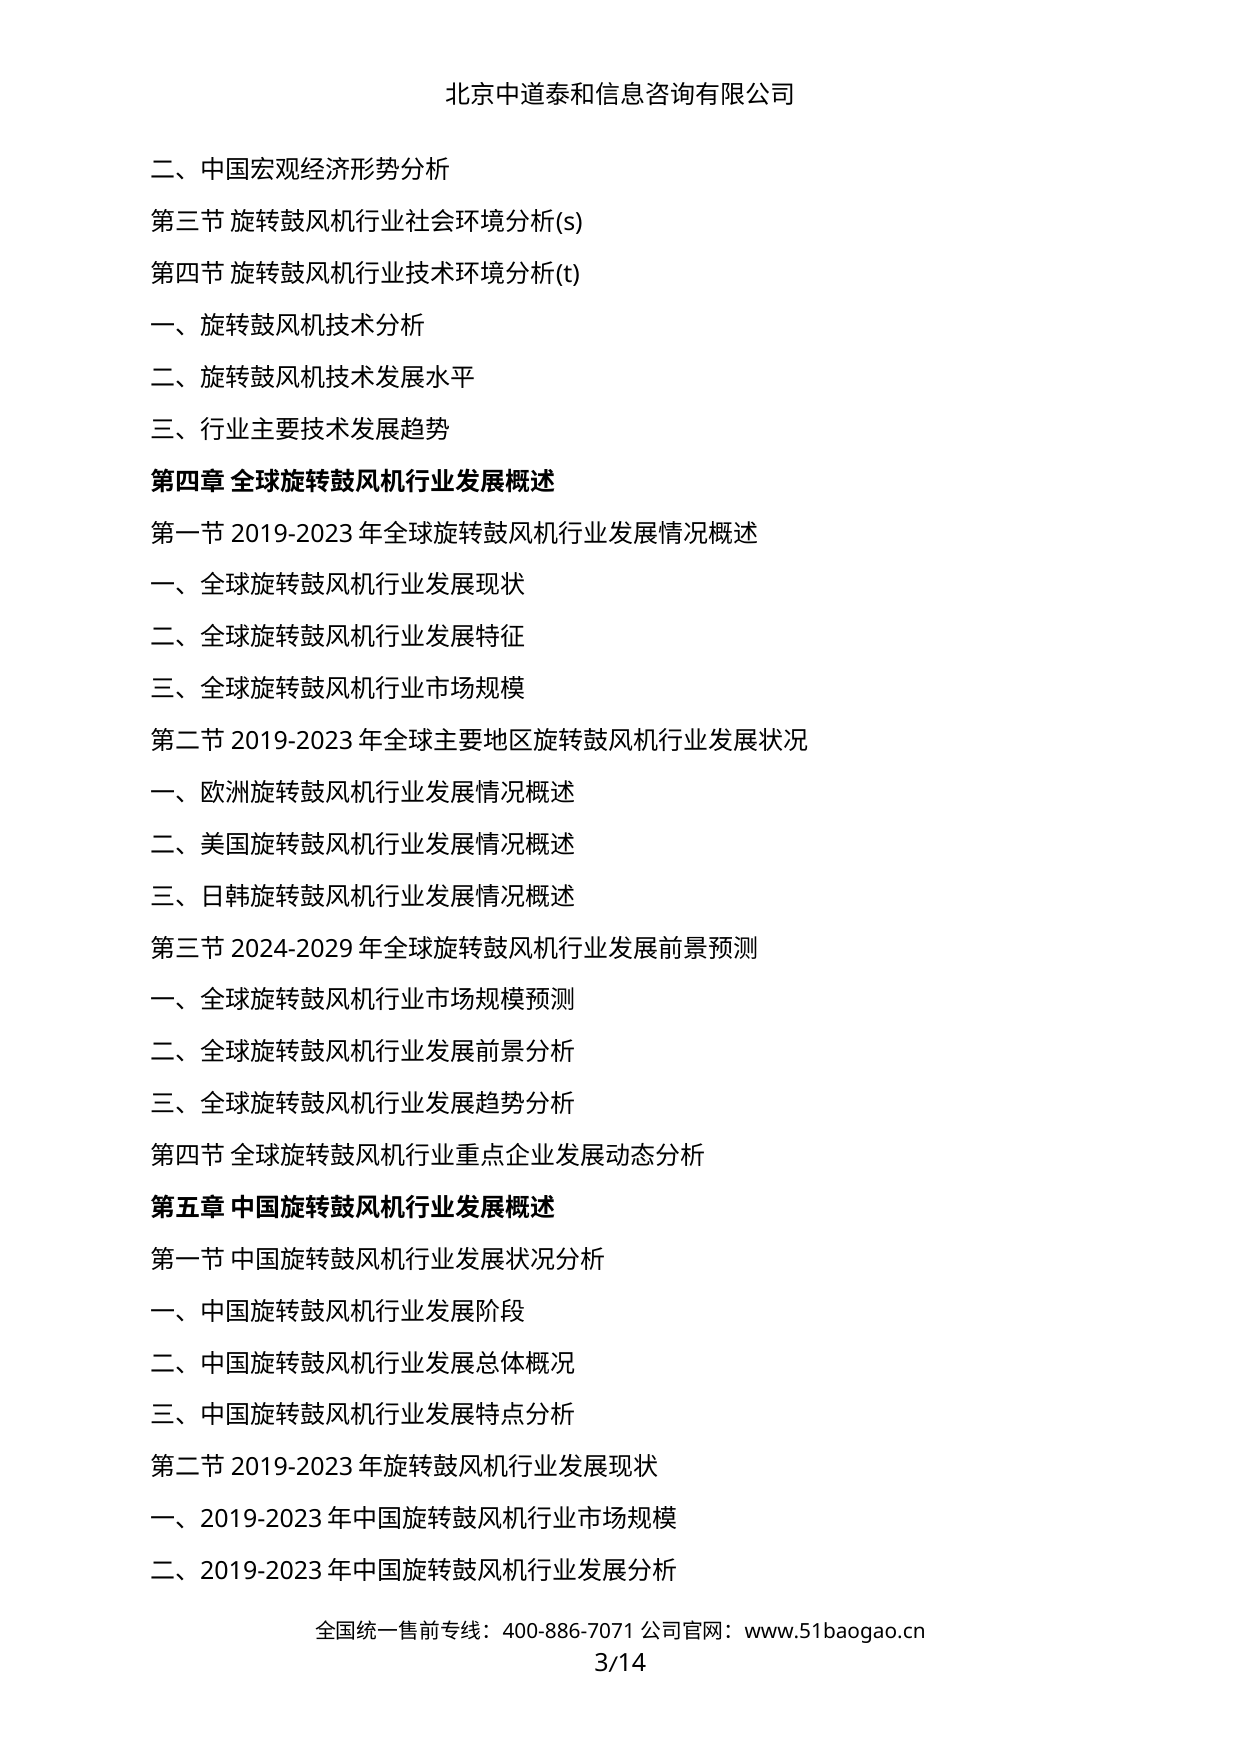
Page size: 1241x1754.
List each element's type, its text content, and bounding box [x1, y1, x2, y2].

text 第四节 旋转鼓风机行业技术环境分析(t) [150, 254, 1090, 290]
text 二、2019-2023年中国旋转鼓风机行业发展分析 [150, 1551, 1090, 1587]
text 三、全球旋转鼓风机行业市场规模 [150, 669, 1090, 705]
text 第二节 2019-2023年旋转鼓风机行业发展现状 [150, 1447, 1090, 1483]
text 一、欧洲旋转鼓风机行业发展情况概述 [150, 772, 1090, 809]
text 第三节 2024-2029年全球旋转鼓风机行业发展前景预测 [150, 928, 1090, 964]
text 二、中国宏观经济形势分析 [150, 150, 1090, 186]
text 一、2019-2023年中国旋转鼓风机行业市场规模 [150, 1499, 1090, 1535]
text 第四节 全球旋转鼓风机行业重点企业发展动态分析 [150, 1136, 1090, 1172]
text 一、旋转鼓风机技术分析 [150, 306, 1090, 342]
text 第三节 旋转鼓风机行业社会环境分析(s) [150, 202, 1090, 238]
text 三、全球旋转鼓风机行业发展趋势分析 [150, 1084, 1090, 1120]
text 二、美国旋转鼓风机行业发展情况概述 [150, 824, 1090, 861]
text 一、全球旋转鼓风机行业发展现状 [150, 565, 1090, 601]
text 二、全球旋转鼓风机行业发展特征 [150, 617, 1090, 653]
text 三、行业主要技术发展趋势 [150, 409, 1090, 446]
text 一、全球旋转鼓风机行业市场规模预测 [150, 980, 1090, 1016]
text 第二节 2019-2023年全球主要地区旋转鼓风机行业发展状况 [150, 721, 1090, 757]
text 一、中国旋转鼓风机行业发展阶段 [150, 1291, 1090, 1327]
text 第四章 全球旋转鼓风机行业发展概述 [150, 461, 1090, 497]
text 三、日韩旋转鼓风机行业发展情况概述 [150, 876, 1090, 912]
text 二、旋转鼓风机技术发展水平 [150, 357, 1090, 394]
text 二、全球旋转鼓风机行业发展前景分析 [150, 1032, 1090, 1068]
text 第五章 中国旋转鼓风机行业发展概述 [150, 1187, 1090, 1224]
text 三、中国旋转鼓风机行业发展特点分析 [150, 1395, 1090, 1431]
text 二、中国旋转鼓风机行业发展总体概况 [150, 1343, 1090, 1379]
text 第一节 2019-2023年全球旋转鼓风机行业发展情况概述 [150, 513, 1090, 549]
text 第一节 中国旋转鼓风机行业发展状况分析 [150, 1239, 1090, 1276]
